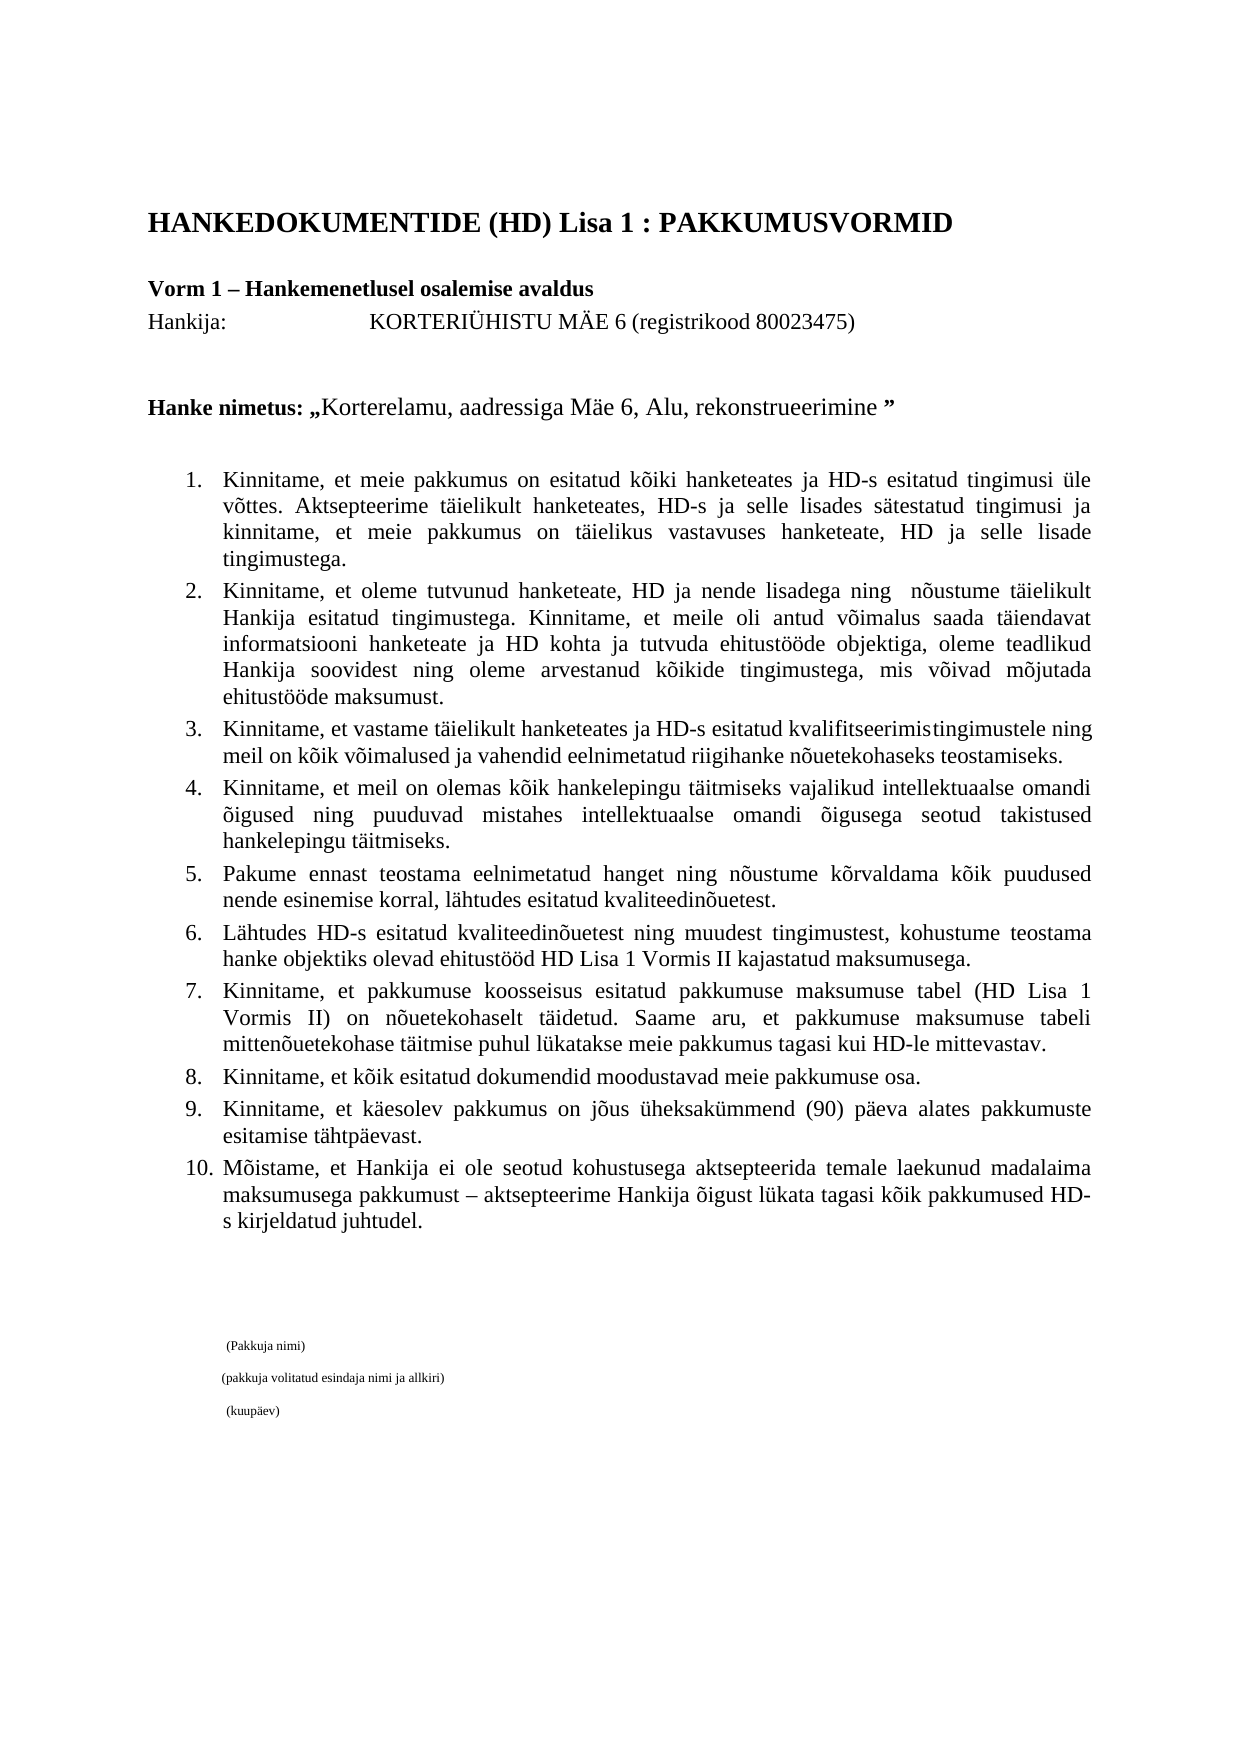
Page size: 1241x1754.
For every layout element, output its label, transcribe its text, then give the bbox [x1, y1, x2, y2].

list Kinnitame, et meil on olemas kõik hankelepingu täitmiseks vajalikud intellektuaalse omandi õigused ning puuduvad mistahes intellektuaalse omandi õigusega seotud takistused hankelepingu täitmiseks. [185, 774, 1093, 853]
text (kuupäev) [223, 1403, 1093, 1429]
list Kinnitame, et oleme tutvunud hanketeate, HD ja nende lisadega ning nõustume täielikult Hankija esitatud tingimustega. Kinnitame, et meile oli antud võimalus saada täiendavat informatsiooni hanketeate ja HD kohta ja tutvuda ehitustööde objektiga, oleme teadlikud Hankija soovidest ning oleme arvestanud kõikide tingimustega, mis võivad mõjutada ehitustööde maksumust. [185, 577, 1093, 709]
list Lähtudes HD-s esitatud kvaliteedinõuetest ning muudest tingimustest, kohustume teostama hanke objektiks olevad ehitustööd HD Lisa 1 Vormis II kajastatud maksumusega. [185, 918, 1093, 971]
text (Pakkuja nimi) [148, 1337, 1093, 1364]
text Vorm 1 – Hankemenetlusel osalemise avaldus [148, 275, 1093, 302]
list Kinnitame, et käesolev pakkumus on jõus üheksakümmend (90) päeva alates pakkumuste esitamise tähtpäevast. [185, 1095, 1093, 1148]
text HANKEDOKUMENTIDE (HD) Lisa 1 : PAKKUMUSVORMID [148, 205, 1093, 239]
list Mõistame, et Hankija ei ole seotud kohustusega aktsepteerida temale laekunud madalaima maksumusega pakkumust – aktsepteerime Hankija õigust lükata tagasi kõik pakkumused HD-s kirjeldatud juhtudel. [185, 1154, 1093, 1233]
list Kinnitame, et pakkumuse koosseisus esitatud pakkumuse maksumuse tabel (HD Lisa 1 Vormis II) on nõuetekohaselt täidetud. Saame aru, et pakkumuse maksumuse tabeli mittenõuetekohase täitmise puhul lükatakse meie pakkumus tagasi kui HD-le mittevastav. [185, 977, 1093, 1057]
list Kinnitame, et meie pakkumus on esitatud kõiki hanketeates ja HD-s esitatud tingimusi üle võttes. Aktsepteerime täielikult hanketeates, HD-s ja selle lisades sätestatud tingimusi ja kinnitame, et meie pakkumus on täielikus vastavuses hanketeate, HD ja selle lisade tingimustega. [185, 466, 1093, 571]
text (pakkuja volitatud esindaja nimi ja allkiri) [148, 1370, 1093, 1396]
list Kinnitame, et vastame täielikult hanketeates ja HD-s esitatud kvalifitseerimistingimustele ning meil on kõik võimalused ja vahendid eelnimetatud riigihanke nõuetekohaseks teostamiseks. [185, 715, 1093, 768]
list Pakume ennast teostama eelnimetatud hanget ning nõustume kõrvaldama kõik puudused nende esinemise korral, lähtudes esitatud kvaliteedinõuetest. [185, 859, 1093, 912]
text Hanke nimetus: „Korterelamu, aadressiga Mäe 6, Alu, rekonstrueerimine ” [148, 392, 1093, 421]
list Kinnitame, et kõik esitatud dokumendid moodustavad meie pakkumuse osa. [185, 1063, 1093, 1089]
text Hankija: KORTERIÜHISTU MÄE 6 (registrikood 80023475) [148, 308, 1093, 334]
